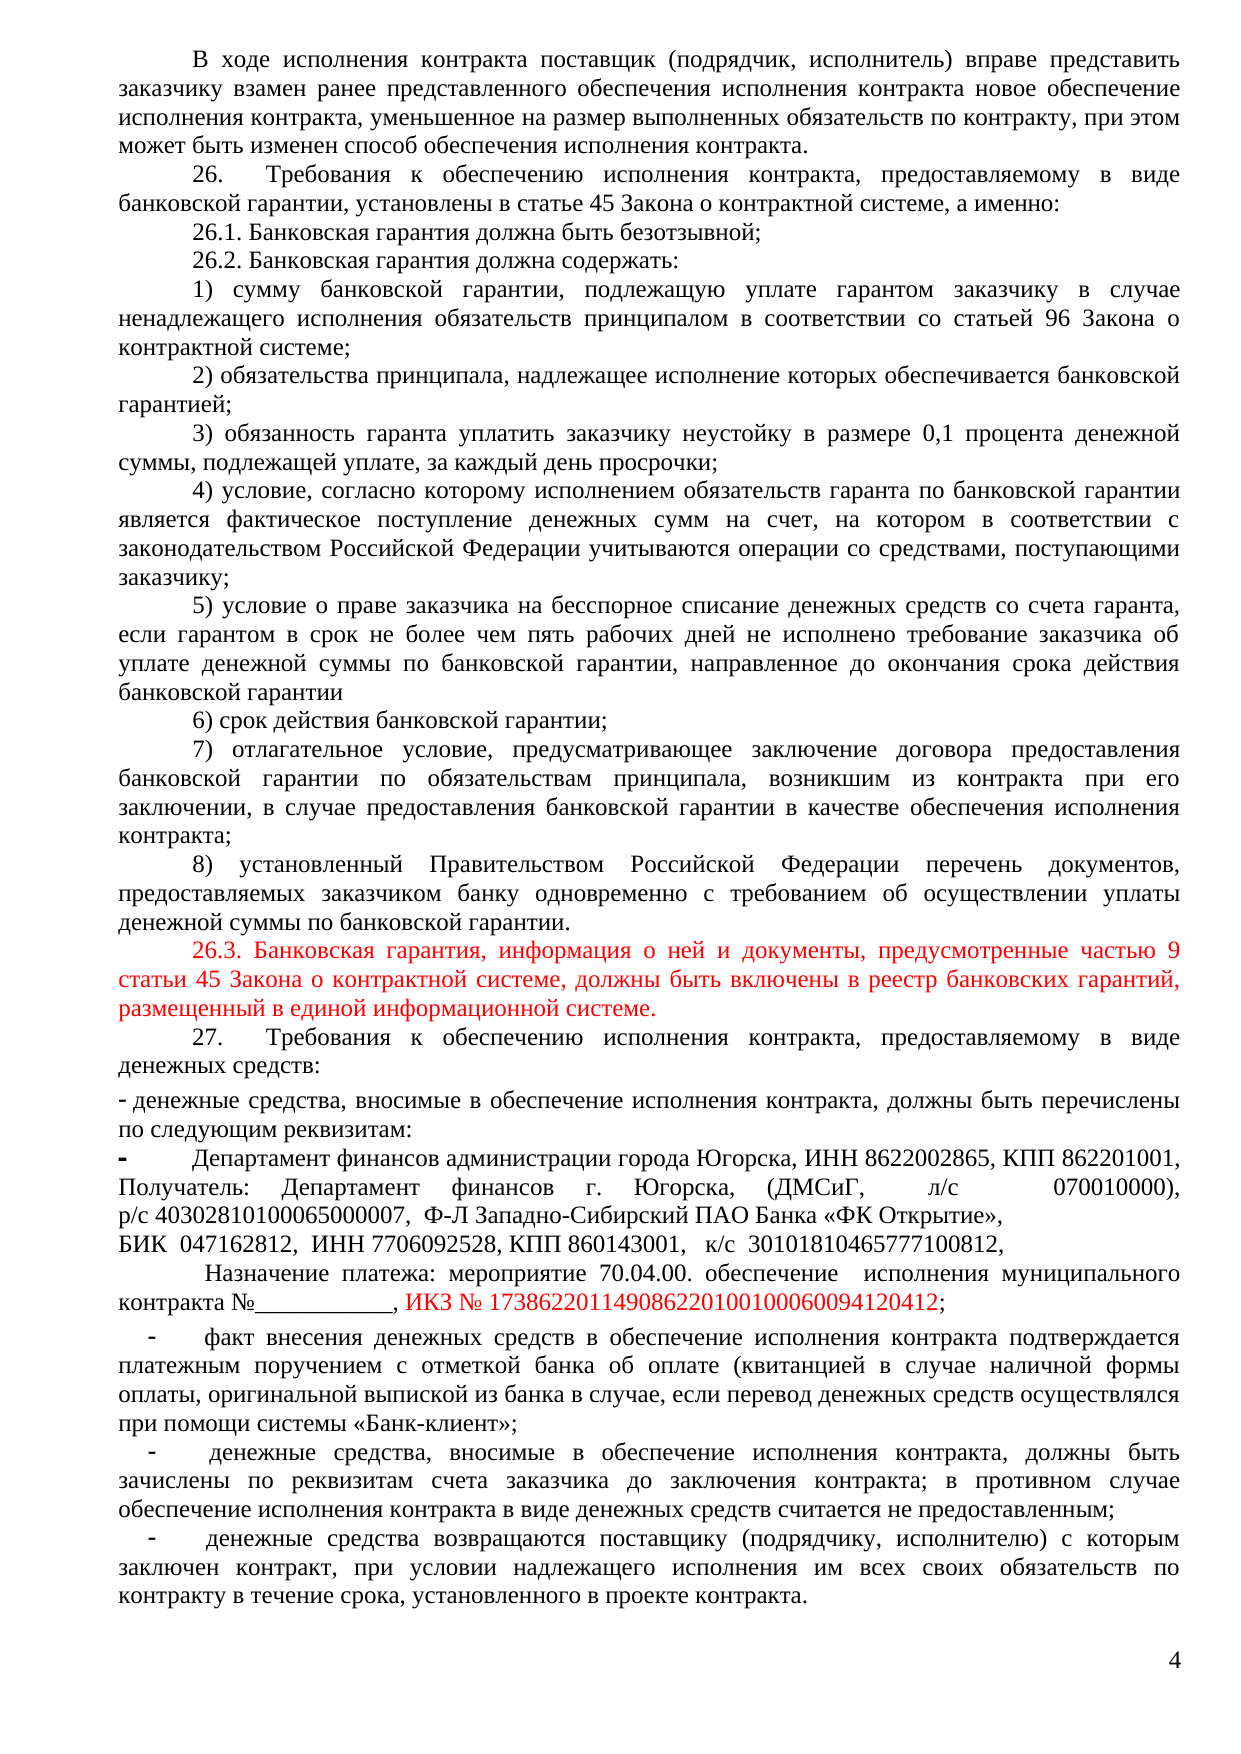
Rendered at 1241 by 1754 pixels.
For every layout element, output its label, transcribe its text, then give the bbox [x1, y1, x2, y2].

subtitle 3) обязанность гаранта уплатить заказчику неустойку в размере 0,1 процента денежной суммы, подлежащей уплате, за каждый день просрочки; [118, 418, 1181, 476]
text 27. Требования к обеспечению исполнения контракта, предоставляемому в виде денежных средств: [118, 1022, 1181, 1079]
subtitle 7) отлагательное условие, предусматривающее заключение договора предоставления банковской гарантии по обязательствам принципала, возникшим из контракта при его заключении, в случае предоставления банковской гарантии в качестве обеспечения исполнения контракта; [118, 734, 1181, 849]
subtitle 26. Требования к обеспечению исполнения контракта, предоставляемому в виде банковской гарантии, установлены в статье 45 Закона о контрактной системе, а именно: [118, 159, 1181, 217]
subtitle факт внесения денежных средств в обеспечение исполнения контракта подтверждается платежным поручением с отметкой банка об оплате (квитанцией в случае наличной формы оплаты, оригинальной выпиской из банка в случае, если перевод денежных средств осуществлялся при помощи системы «Банк-клиент»; [118, 1322, 1181, 1437]
text 26.3. Банковская гарантия, информация о ней и документы, предусмотренные частью 9 статьи 45 Закона о контрактной системе, должны быть включены в реестр банковских гарантий, размещенный в единой информационной системе. [118, 936, 1181, 1022]
list В ходе исполнения контракта поставщик (подрядчик, исполнитель) вправе представить заказчику взамен ранее представленного обеспечения исполнения контракта новое обеспечение исполнения контракта, уменьшенное на размер выполненных обязательств по контракту, при этом может быть изменен способ обеспечения исполнения контракта. [118, 44, 1181, 159]
subtitle 26.1. Банковская гарантия должна быть безотзывной; [118, 217, 1181, 246]
subtitle денежные средства возвращаются поставщику (подрядчику, исполнителю) с которым заключен контракт, при условии надлежащего исполнения им всех своих обязательств по контракту в течение срока, установленного в проекте контракта. [118, 1523, 1181, 1609]
text Назначение платежа: мероприятие 70.04.00. обеспечение исполнения муниципального контракта №___________, ИКЗ № 173862201149086220100100060094120412; [118, 1258, 1181, 1316]
subtitle 4) условие, согласно которому исполнением обязательств гаранта по банковской гарантии является фактическое поступление денежных сумм на счет, на котором в соответствии с законодательством Российской Федерации учитываются операции со средствами, поступающими заказчику; [118, 476, 1181, 591]
subtitle 5) условие о праве заказчика на бесспорное списание денежных средств со счета гаранта, если гарантом в срок не более чем пять рабочих дней не исполнено требование заказчика об уплате денежной суммы по банковской гарантии, направленное до окончания срока действия банковской гарантии [118, 591, 1181, 706]
list Департамент финансов администрации города Югорска, ИНН 8622002865, КПП 862201001, Получатель: Департамент финансов г. Югорска, (ДМСиГ, л/с 070010000), р/с 40302810100065000007, Ф-Л Западно-Сибирский ПАО Банка «ФК Открытие», [118, 1143, 1181, 1229]
subtitle 6) срок действия банковской гарантии; [118, 706, 1181, 734]
subtitle 2) обязательства принципала, надлежащее исполнение которых обеспечивается банковской гарантией; [118, 361, 1181, 418]
subtitle 26.2. Банковская гарантия должна содержать: [118, 246, 1181, 274]
text БИК 047162812, ИНН 7706092528, КПП 860143001, к/с 30101810465777100812, [118, 1229, 1181, 1258]
subtitle 1) сумму банковской гарантии, подлежащую уплате гарантом заказчику в случае ненадлежащего исполнения обязательств принципалом в соответствии со статьей 96 Закона о контрактной системе; [118, 274, 1181, 361]
subtitle 8) установленный Правительством Российской Федерации перечень документов, предоставляемых заказчиком банку одновременно с требованием об осуществлении уплаты денежной суммы по банковской гарантии. [118, 849, 1181, 936]
subtitle денежные средства, вносимые в обеспечение исполнения контракта, должны быть перечислены по следующим реквизитам: [118, 1086, 1181, 1143]
subtitle денежные средства, вносимые в обеспечение исполнения контракта, должны быть зачислены по реквизитам счета заказчика до заключения контракта; в противном случае обеспечение исполнения контракта в виде денежных средств считается не предоставленным; [118, 1437, 1181, 1523]
